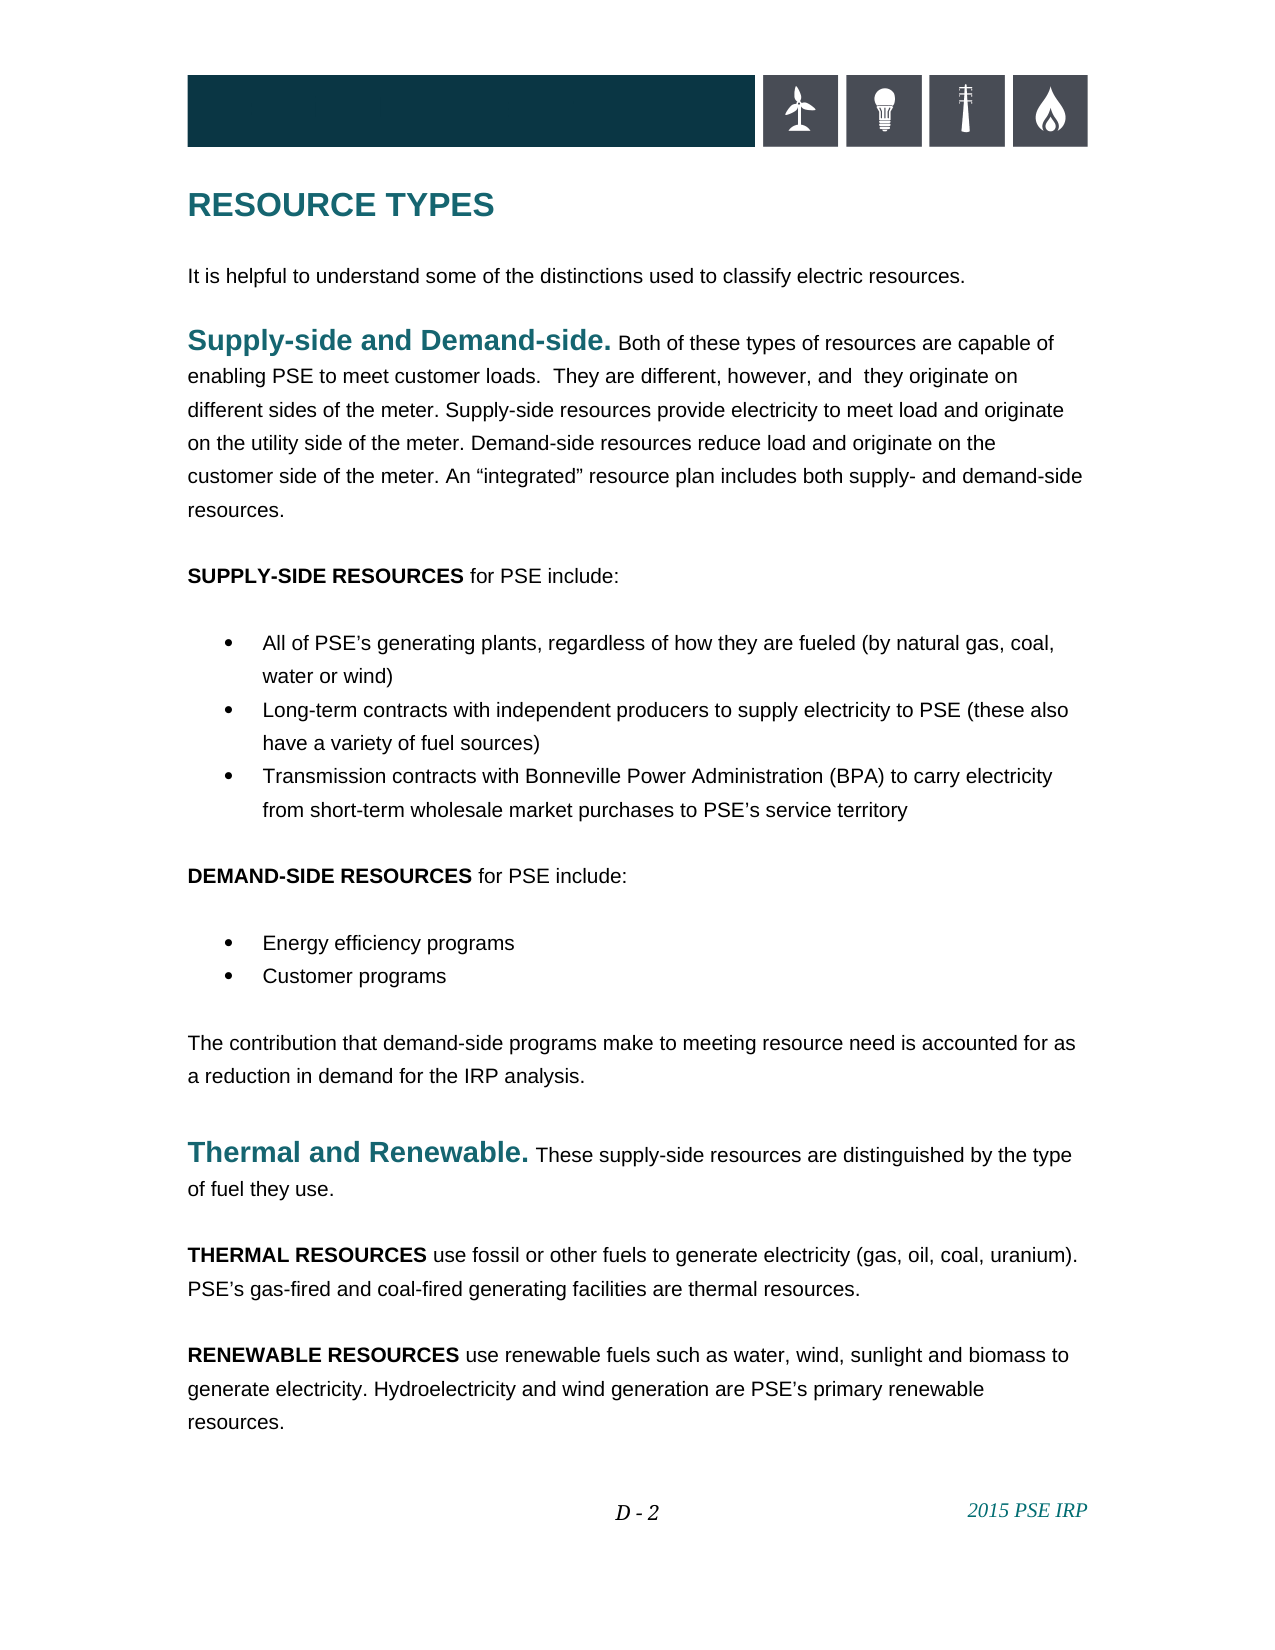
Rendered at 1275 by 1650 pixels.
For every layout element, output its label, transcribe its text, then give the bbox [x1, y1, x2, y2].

list Energy efficiency programs [225, 924, 1087, 957]
text Thermal Resources use fossil or other fuels to generate electricity (gas, oil, coal, uranium). PSE’s gas-fired and coal-fired generating facilities are thermal resources. [187, 1236, 1087, 1303]
text The contribution that demand-side programs make to meeting resource need is accounted for as a reduction in demand for the IRP analysis. [187, 1024, 1087, 1090]
list Transmission contracts with Bonneville Power Administration (BPA) to carry electricity from short-term wholesale market purchases to PSE’s service territory [225, 757, 1087, 824]
list Long-term contracts with independent producers to supply electricity to PSE (these also have a variety of fuel sources) [225, 690, 1087, 757]
text Supply-side Resources for PSE include: [187, 557, 1087, 590]
text It is helpful to understand some of the distinctions used to classify electric resources. [187, 257, 1087, 290]
list Customer programs [225, 957, 1087, 990]
text Demand-side Resources for PSE include: [187, 857, 1087, 890]
text RESOURCE TYPES [187, 185, 1087, 224]
list All of PSE’s generating plants, regardless of how they are fueled (by natural gas, coal, water or wind) [225, 624, 1087, 690]
text Thermal and Renewable. These supply-side resources are distinguished by the type of fuel they use. [187, 1136, 1087, 1203]
picture [187, 75, 1088, 147]
text Supply-side and Demand-side. Both of these types of resources are capable of enabling PSE to meet customer loads. They are different, however, and they originate on different sides of the meter. Supply-side resources provide electricity to meet load and originate on the utility side of the meter. Demand-side resources reduce load and originate on the customer side of the meter. An “integrated” resource plan includes both supply- and demand-side resources. [187, 324, 1087, 524]
text Renewable Resources use renewable fuels such as water, wind, sunlight and biomass to generate electricity. Hydroelectricity and wind generation are PSE’s primary renewable resources. [187, 1336, 1087, 1436]
